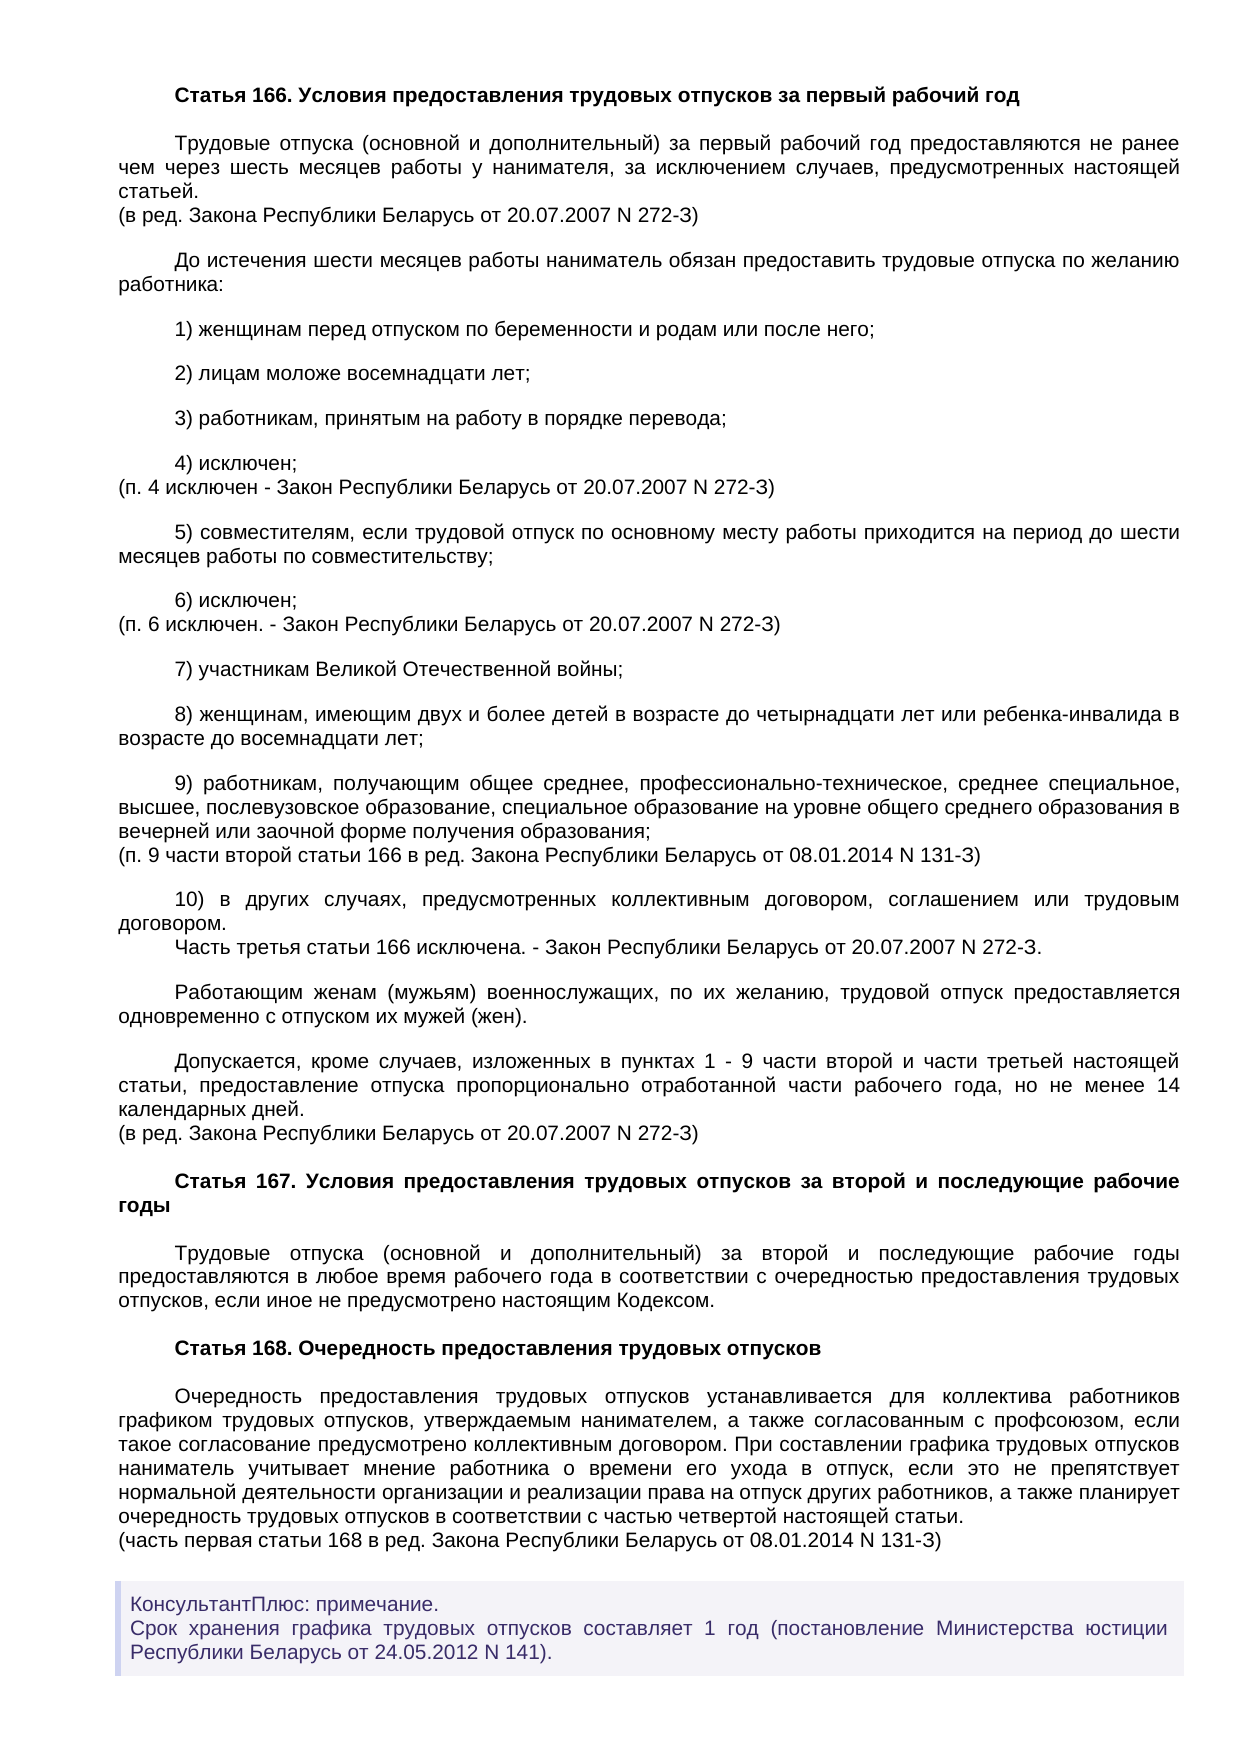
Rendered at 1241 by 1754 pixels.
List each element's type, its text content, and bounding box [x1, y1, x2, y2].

text 10) в других случаях, предусмотренных коллективным договором, соглашением или трудовым договором. [118, 887, 1181, 935]
text Трудовые отпуска (основной и дополнительный) за второй и последующие рабочие годы предоставляются в любое время рабочего года в соответствии с очередностью предоставления трудовых отпусков, если иное не предусмотрено настоящим Кодексом. [118, 1240, 1181, 1312]
text 1) женщинам перед отпуском по беременности и родам или после него; [118, 316, 1181, 340]
text (п. 6 исключен. - Закон Республики Беларусь от 20.07.2007 N 272-З) [118, 612, 1181, 636]
text 5) совместителям, если трудовой отпуск по основному месту работы приходится на период до шести месяцев работы по совместительству; [118, 519, 1181, 567]
text (часть первая статьи 168 в ред. Закона Республики Беларусь от 08.01.2014 N 131-З) [118, 1528, 1181, 1552]
list Статья 168. Очередность предоставления трудовых отпусков [118, 1336, 1181, 1360]
text До истечения шести месяцев работы наниматель обязан предоставить трудовые отпуска по желанию работника: [118, 248, 1181, 296]
text Очередность предоставления трудовых отпусков устанавливается для коллектива работников графиком трудовых отпусков, утверждаемым нанимателем, а также согласованным с профсоюзом, если такое согласование предусмотрено коллективным договором. При составлении графика трудовых отпусков наниматель учитывает мнение работника о времени его ухода в отпуск, если это не препятствует нормальной деятельности организации и реализации права на отпуск других работников, а также планирует очередность трудовых отпусков в соответствии с частью четвертой настоящей статьи. [118, 1384, 1181, 1528]
text Часть третья статьи 166 исключена. - Закон Республики Беларусь от 20.07.2007 N 272-З. [118, 935, 1181, 959]
text 4) исключен; [118, 451, 1181, 475]
list Статья 166. Условия предоставления трудовых отпусков за первый рабочий год [118, 83, 1181, 107]
text Допускается, кроме случаев, изложенных в пунктах 1 - 9 части второй и части третьей настоящей статьи, предоставление отпуска пропорционально отработанной части рабочего года, но не менее 14 календарных дней. [118, 1049, 1181, 1121]
text (в ред. Закона Республики Беларусь от 20.07.2007 N 272-З) [118, 1121, 1181, 1144]
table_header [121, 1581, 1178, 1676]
text Трудовые отпуска (основной и дополнительный) за первый рабочий год предоставляются не ранее чем через шесть месяцев работы у нанимателя, за исключением случаев, предусмотренных настоящей статьей. [118, 131, 1181, 203]
text Работающим женам (мужьям) военнослужащих, по их желанию, трудовой отпуск предоставляется одновременно с отпуском их мужей (жен). [118, 980, 1181, 1028]
text 3) работникам, принятым на работу в порядке перевода; [118, 406, 1181, 430]
text (в ред. Закона Республики Беларусь от 20.07.2007 N 272-З) [118, 203, 1181, 227]
list Статья 167. Условия предоставления трудовых отпусков за второй и последующие рабочие годы [118, 1168, 1181, 1216]
text 7) участникам Великой Отечественной войны; [118, 657, 1181, 681]
text 9) работникам, получающим общее среднее, профессионально-техническое, среднее специальное, высшее, послевузовское образование, специальное образование на уровне общего среднего образования в вечерней или заочной форме получения образования; [118, 771, 1181, 842]
text (п. 9 части второй статьи 166 в ред. Закона Республики Беларусь от 08.01.2014 N 131-З) [118, 842, 1181, 866]
text (п. 4 исключен - Закон Республики Беларусь от 20.07.2007 N 272-З) [118, 475, 1181, 499]
text 6) исключен; [118, 588, 1181, 612]
text 8) женщинам, имеющим двух и более детей в возрасте до четырнадцати лет или ребенка-инвалида в возрасте до восемнадцати лет; [118, 702, 1181, 750]
text 2) лицам моложе восемнадцати лет; [118, 361, 1181, 385]
